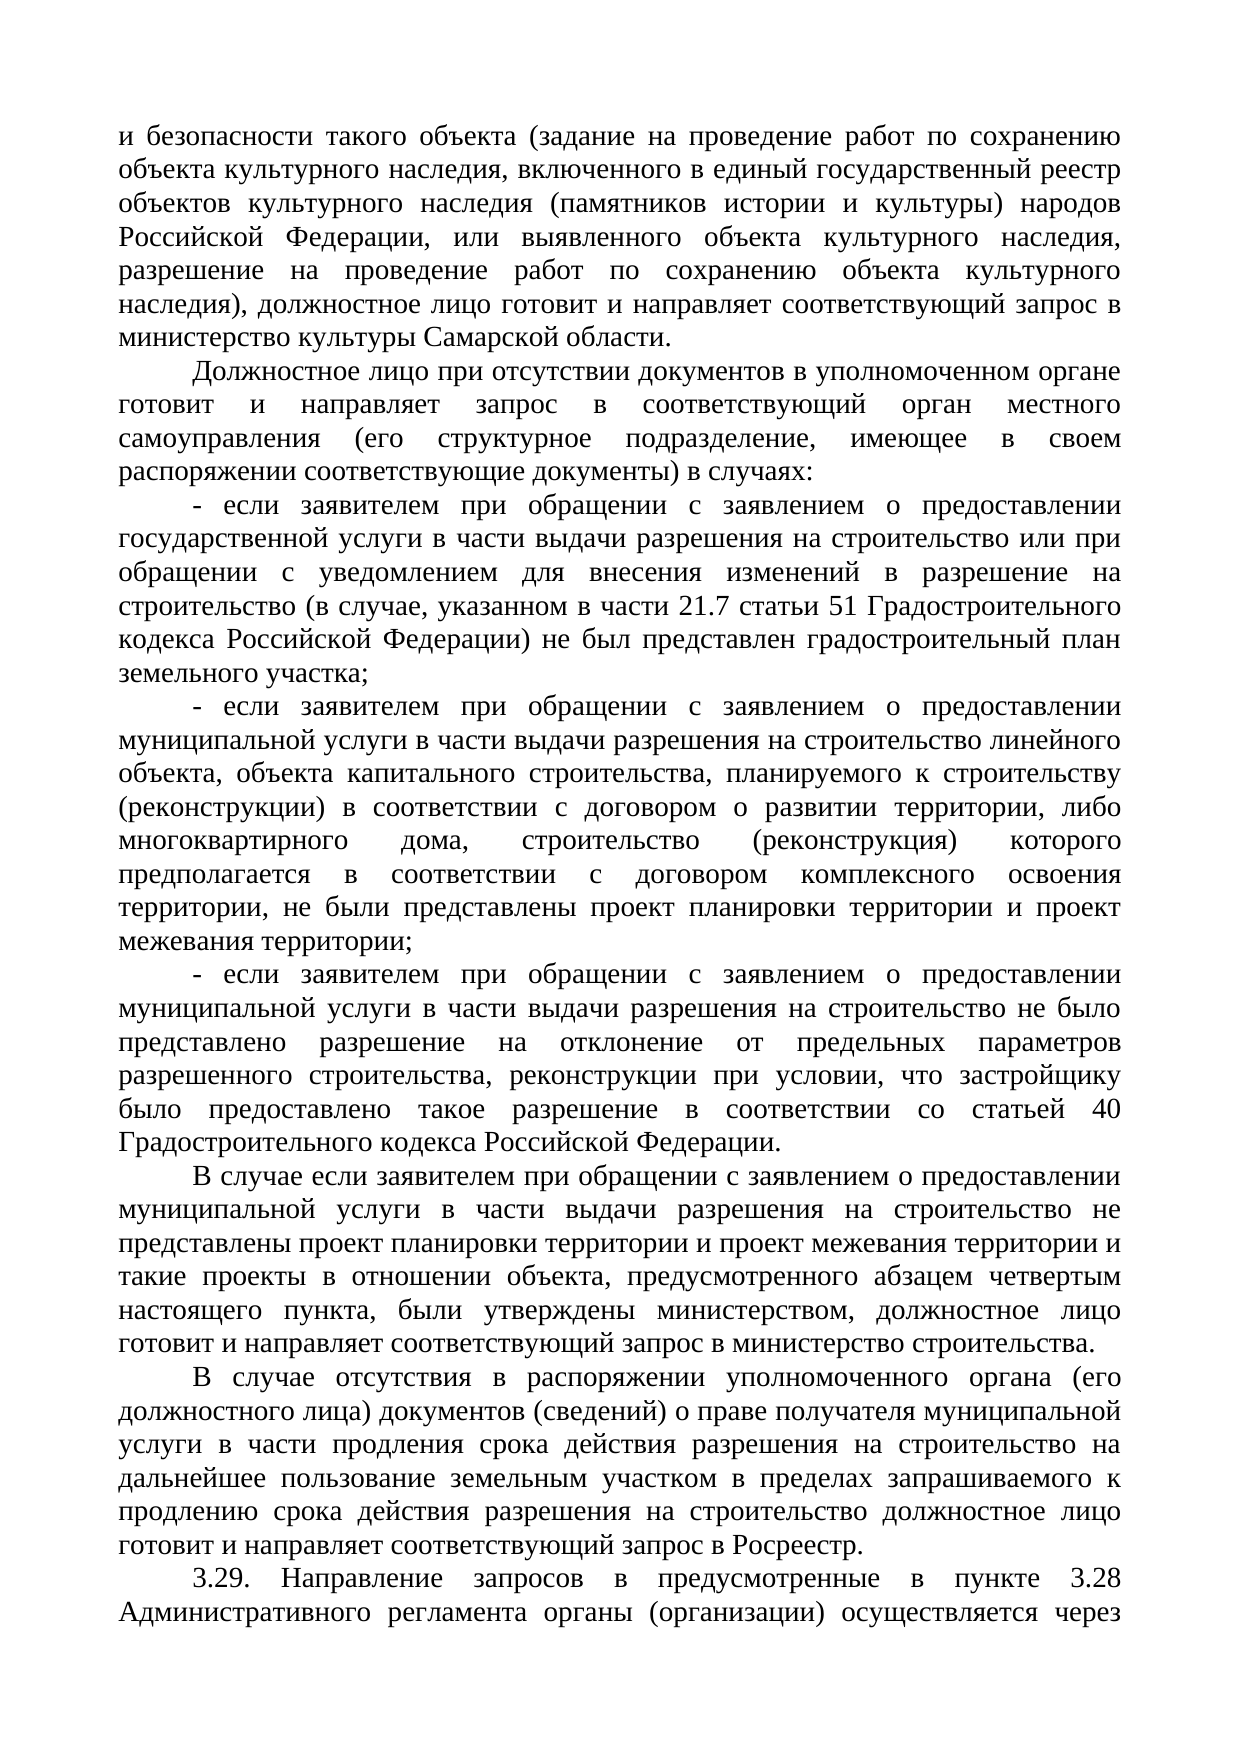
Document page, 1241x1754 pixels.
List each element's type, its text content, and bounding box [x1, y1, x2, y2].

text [118, 1560, 1122, 1627]
text Должностное лицо при отсутствии документов в уполномоченном органе готовит и направляет запрос в соответствующий орган местного самоуправления (его структурное подразделение, имеющее в своем распоряжении соответствующие документы) в случаях: [118, 353, 1122, 487]
text - если заявителем при обращении с заявлением о предоставлении муниципальной услуги в части выдачи разрешения на строительство не было представлено разрешение на отклонение от предельных параметров разрешенного строительства, реконструкции при условии, что застройщику было предоставлено такое разрешение в соответствии со статьей 40 Градостроительного кодекса Российской Федерации. [118, 957, 1122, 1158]
text В случае отсутствия в распоряжении уполномоченного органа (его должностного лица) документов (сведений) о праве получателя муниципальной услуги в части продления срока действия разрешения на строительство на дальнейшее пользование земельным участком в пределах запрашиваемого к продлению срока действия разрешения на строительство должностное лицо готовит и направляет соответствующий запрос в Росреестр. [118, 1359, 1122, 1560]
text - если заявителем при обращении с заявлением о предоставлении муниципальной услуги в части выдачи разрешения на строительство линейного объекта, объекта капитального строительства, планируемого к строительству (реконструкции) в соответствии с договором о развитии территории, либо многоквартирного дома, строительство (реконструкция) которого предполагается в соответствии с договором комплексного освоения территории, не были представлены проект планировки территории и проект межевания территории; [118, 688, 1122, 957]
text - если заявителем при обращении с заявлением о предоставлении государственной услуги в части выдачи разрешения на строительство или при обращении с уведомлением для внесения изменений в разрешение на строительство (в случае, указанном в части 21.7 статьи 51 Градостроительного кодекса Российской Федерации) не был представлен градостроительный план земельного участка; [118, 487, 1122, 688]
text В случае если заявителем при обращении с заявлением о предоставлении муниципальной услуги в части выдачи разрешения на строительство не представлены проект планировки территории и проект межевания территории и такие проекты в отношении объекта, предусмотренного абзацем четвертым настоящего пункта, были утверждены министерством, должностное лицо готовит и направляет соответствующий запрос в министерство строительства. [118, 1158, 1122, 1359]
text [118, 118, 1122, 353]
